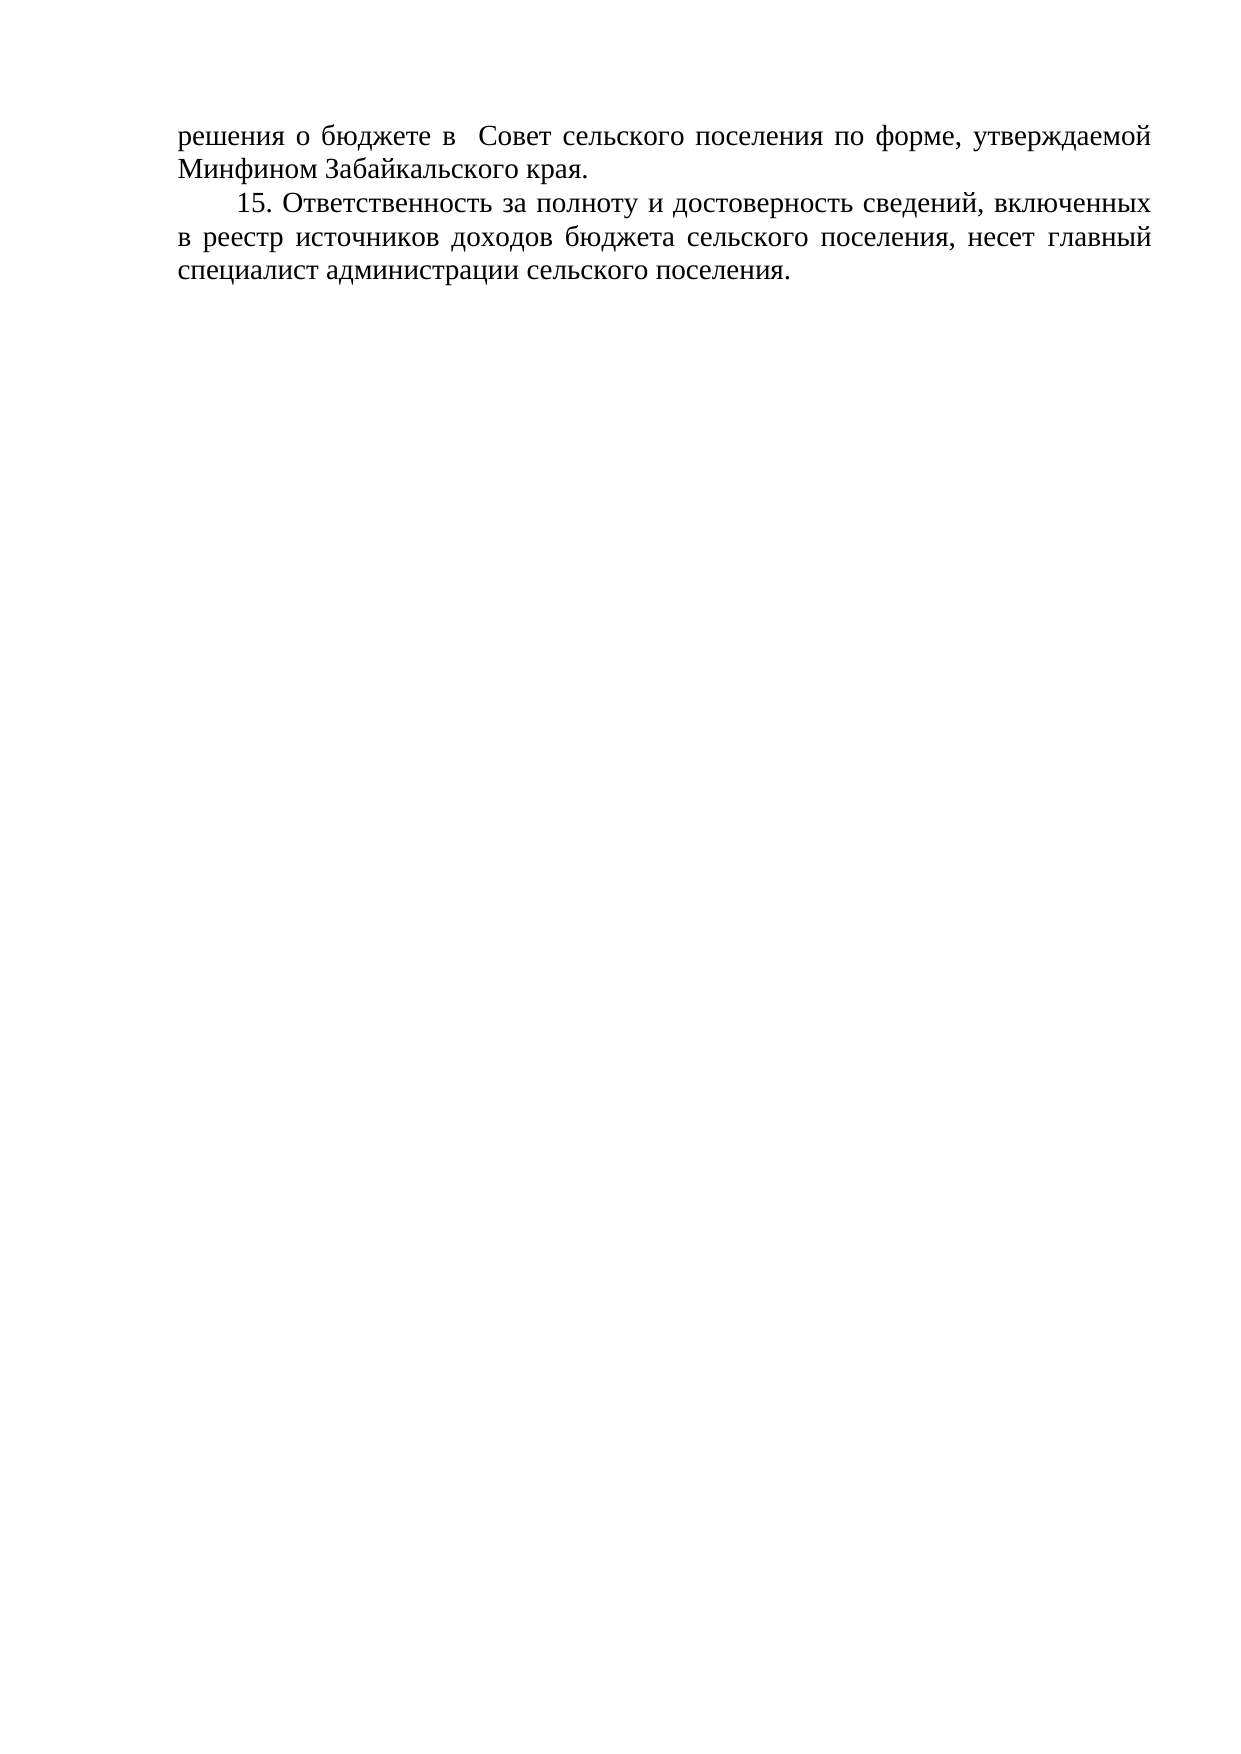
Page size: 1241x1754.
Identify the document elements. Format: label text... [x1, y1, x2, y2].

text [177, 118, 1152, 185]
text 15. Ответственность за полноту и достоверность сведений, включенных в реестр источников доходов бюджета сельского поселения, несет главный специалист администрации сельского поселения. [177, 185, 1152, 286]
